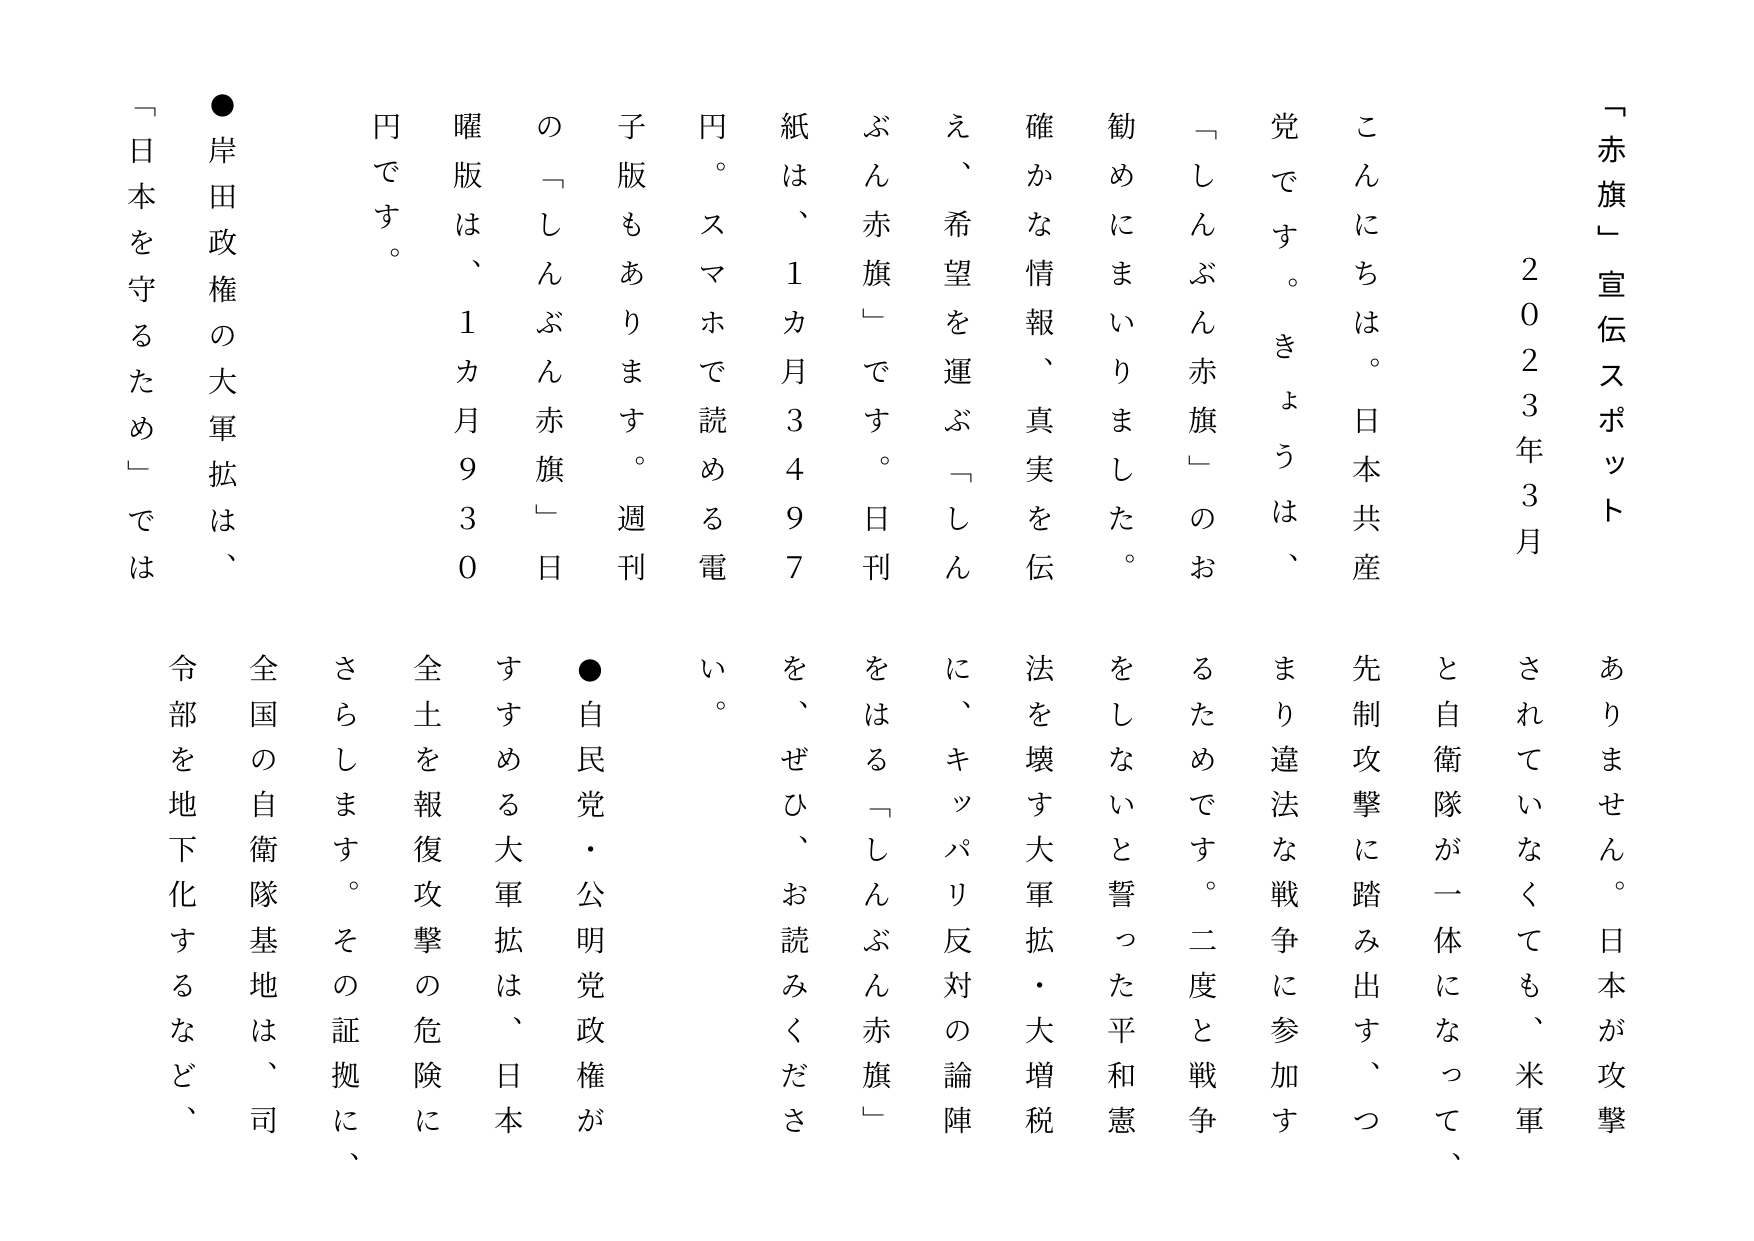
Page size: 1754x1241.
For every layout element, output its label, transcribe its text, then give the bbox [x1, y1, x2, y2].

text 「赤旗」宣伝スポット [1571, 89, 1653, 598]
text ●岸田政権の大軍拡は、「日本を守るため」ではありません。日本が攻撃されていなくても、米軍と自衛隊が一体になって、先制攻撃に踏み出す、つまり違法な戦争に参加するためです。二度と戦争をしないと誓った平和憲法を壊す大軍拡・大増税に、キッパリ反対の論陣をはる「しんぶん赤旗」を、ぜひ、お読みください。 [101, 89, 264, 598]
text ●岸田政権の大軍拡は、「日本を守るため」ではありません。日本が攻撃されていなくても、米軍と自衛隊が一体になって、先制攻撃に踏み出す、つまり違法な戦争に参加するためです。二度と戦争をしないと誓った平和憲法を壊す大軍拡・大増税に、キッパリ反対の論陣をはる「しんぶん赤旗」を、ぜひ、お読みください。 [673, 642, 1653, 1151]
text こんにちは。日本共産党です。きょうは、「しんぶん赤旗」のお勧めにまいりました。確かな情報、真実を伝え、希望を運ぶ「しんぶん赤旗」です。日刊紙は、１カ月３４９７円。スマホで読める電子版もあります。週刊の「しんぶん赤旗」日曜版は、１カ月９３０円です。 [346, 111, 1408, 598]
text ２０２３年３月 [1489, 89, 1571, 571]
